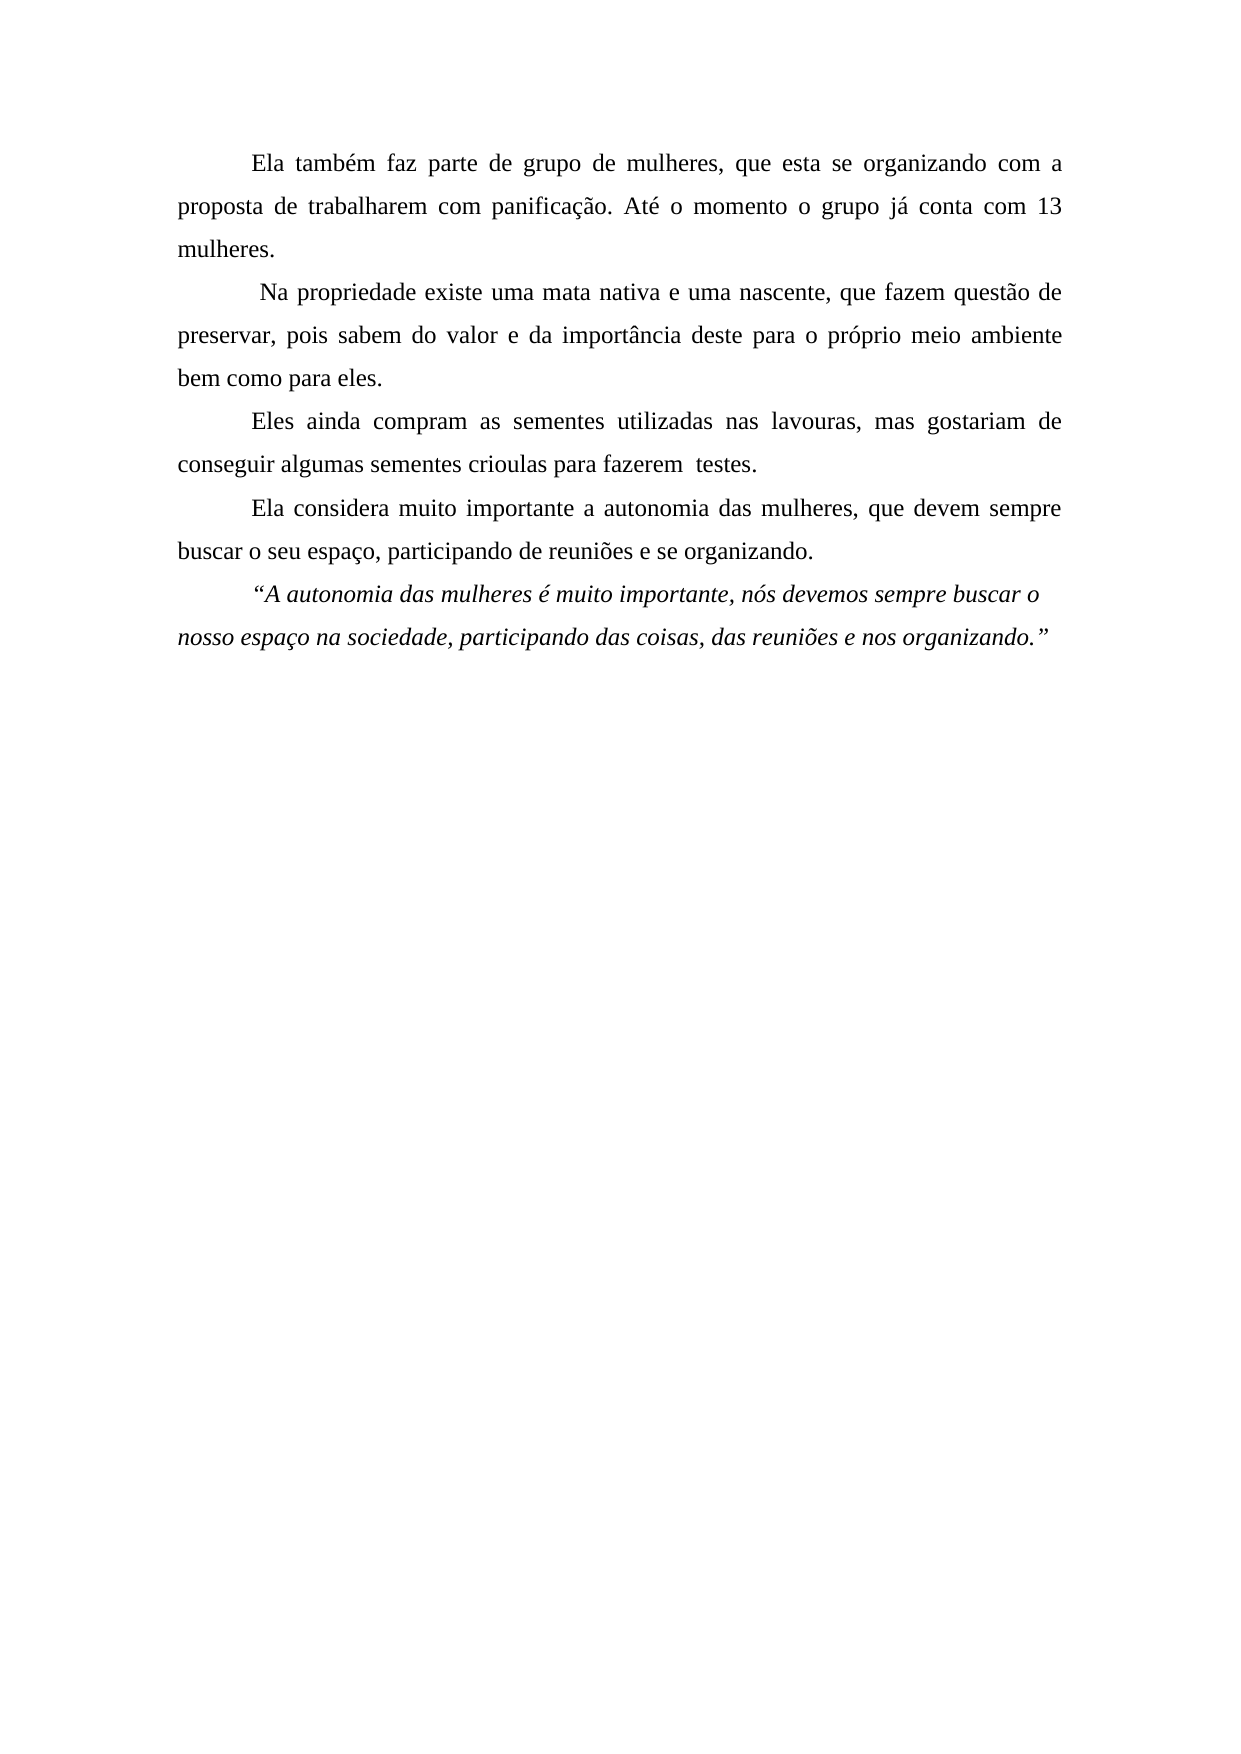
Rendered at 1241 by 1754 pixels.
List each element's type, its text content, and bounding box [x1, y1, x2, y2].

text Ela considera muito importante a autonomia das mulheres, que devem sempre buscar o seu espaço, participando de reuniões e se organizando. [177, 493, 1063, 564]
text Na propriedade existe uma mata nativa e uma nascente, que fazem questão de preservar, pois sabem do valor e da importância deste para o próprio meio ambiente bem como para eles. [177, 277, 1063, 392]
text Eles ainda compram as sementes utilizadas nas lavouras, mas gostariam de conseguir algumas sementes crioulas para fazerem testes. [177, 406, 1063, 478]
text Ela também faz parte de grupo de mulheres, que esta se organizando com a proposta de trabalharem com panificação. Até o momento o grupo já conta com 13 mulheres. [177, 148, 1063, 263]
text “A autonomia das mulheres é muito importante, nós devemos sempre buscar o nosso espaço na sociedade, participando das coisas, das reuniões e nos organizando.” [177, 579, 1063, 651]
